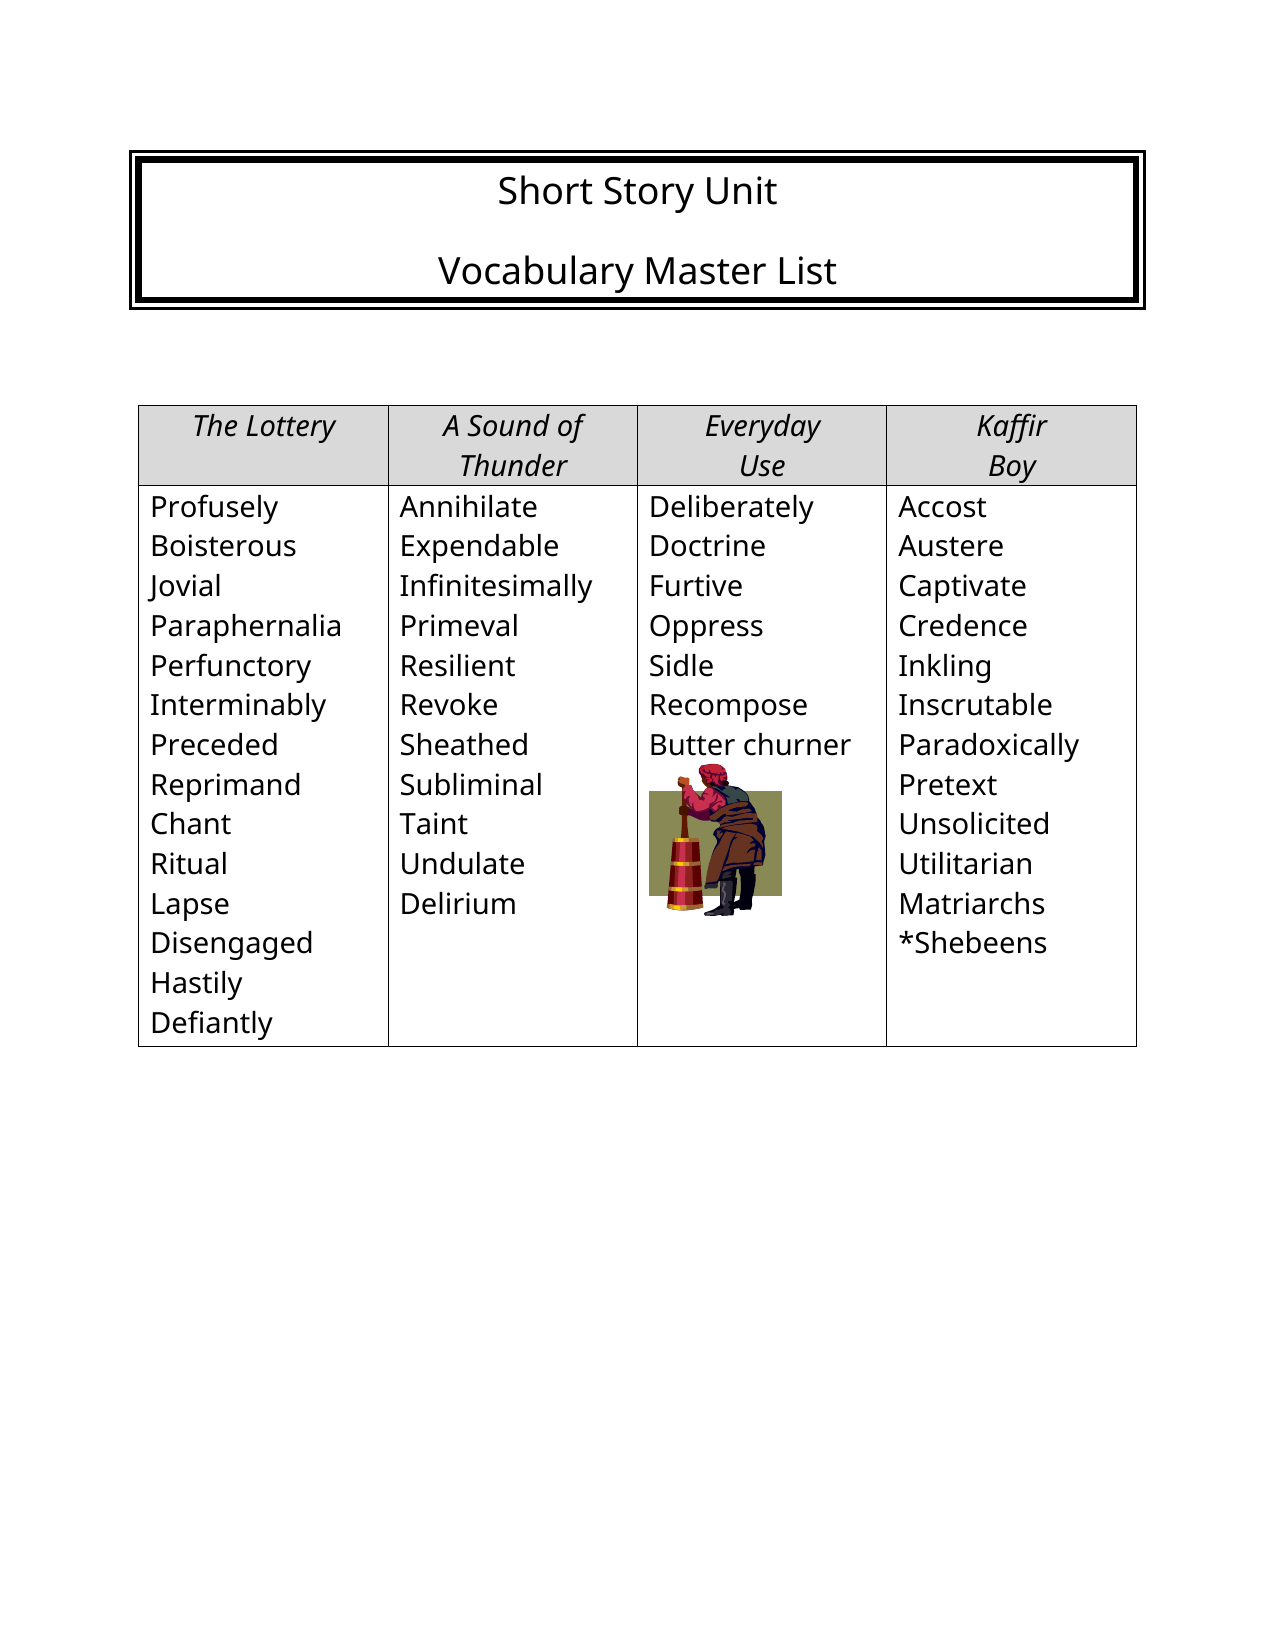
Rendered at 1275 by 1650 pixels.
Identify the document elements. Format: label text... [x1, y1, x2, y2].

table_cell Accost Austere Captivate Credence Inkling Inscrutable Paradoxically Pretext Unsolicited Utilitarian Matriarchs *Shebeens [887, 486, 1136, 1046]
table_cell Profusely Boisterous Jovial Paraphernalia Perfunctory Interminably Preceded Reprimand Chant Ritual Lapse Disengaged Hastily Defiantly [139, 486, 388, 1046]
table_header The Lottery [139, 406, 388, 485]
table_header A Sound of Thunder [389, 406, 637, 485]
text Vocabulary Master List [132, 229, 1143, 307]
text Short Story Unit [132, 153, 1143, 216]
table_cell Deliberately Doctrine Furtive Oppress Sidle Recompose Butter churner [638, 486, 886, 1046]
table_cell Annihilate Expendable Infinitesimally Primeval Resilient Revoke Sheathed Subliminal Taint Undulate Delirium [389, 486, 637, 1046]
table_header Everyday Use [638, 406, 886, 485]
table_header Kaffir Boy [887, 406, 1136, 485]
